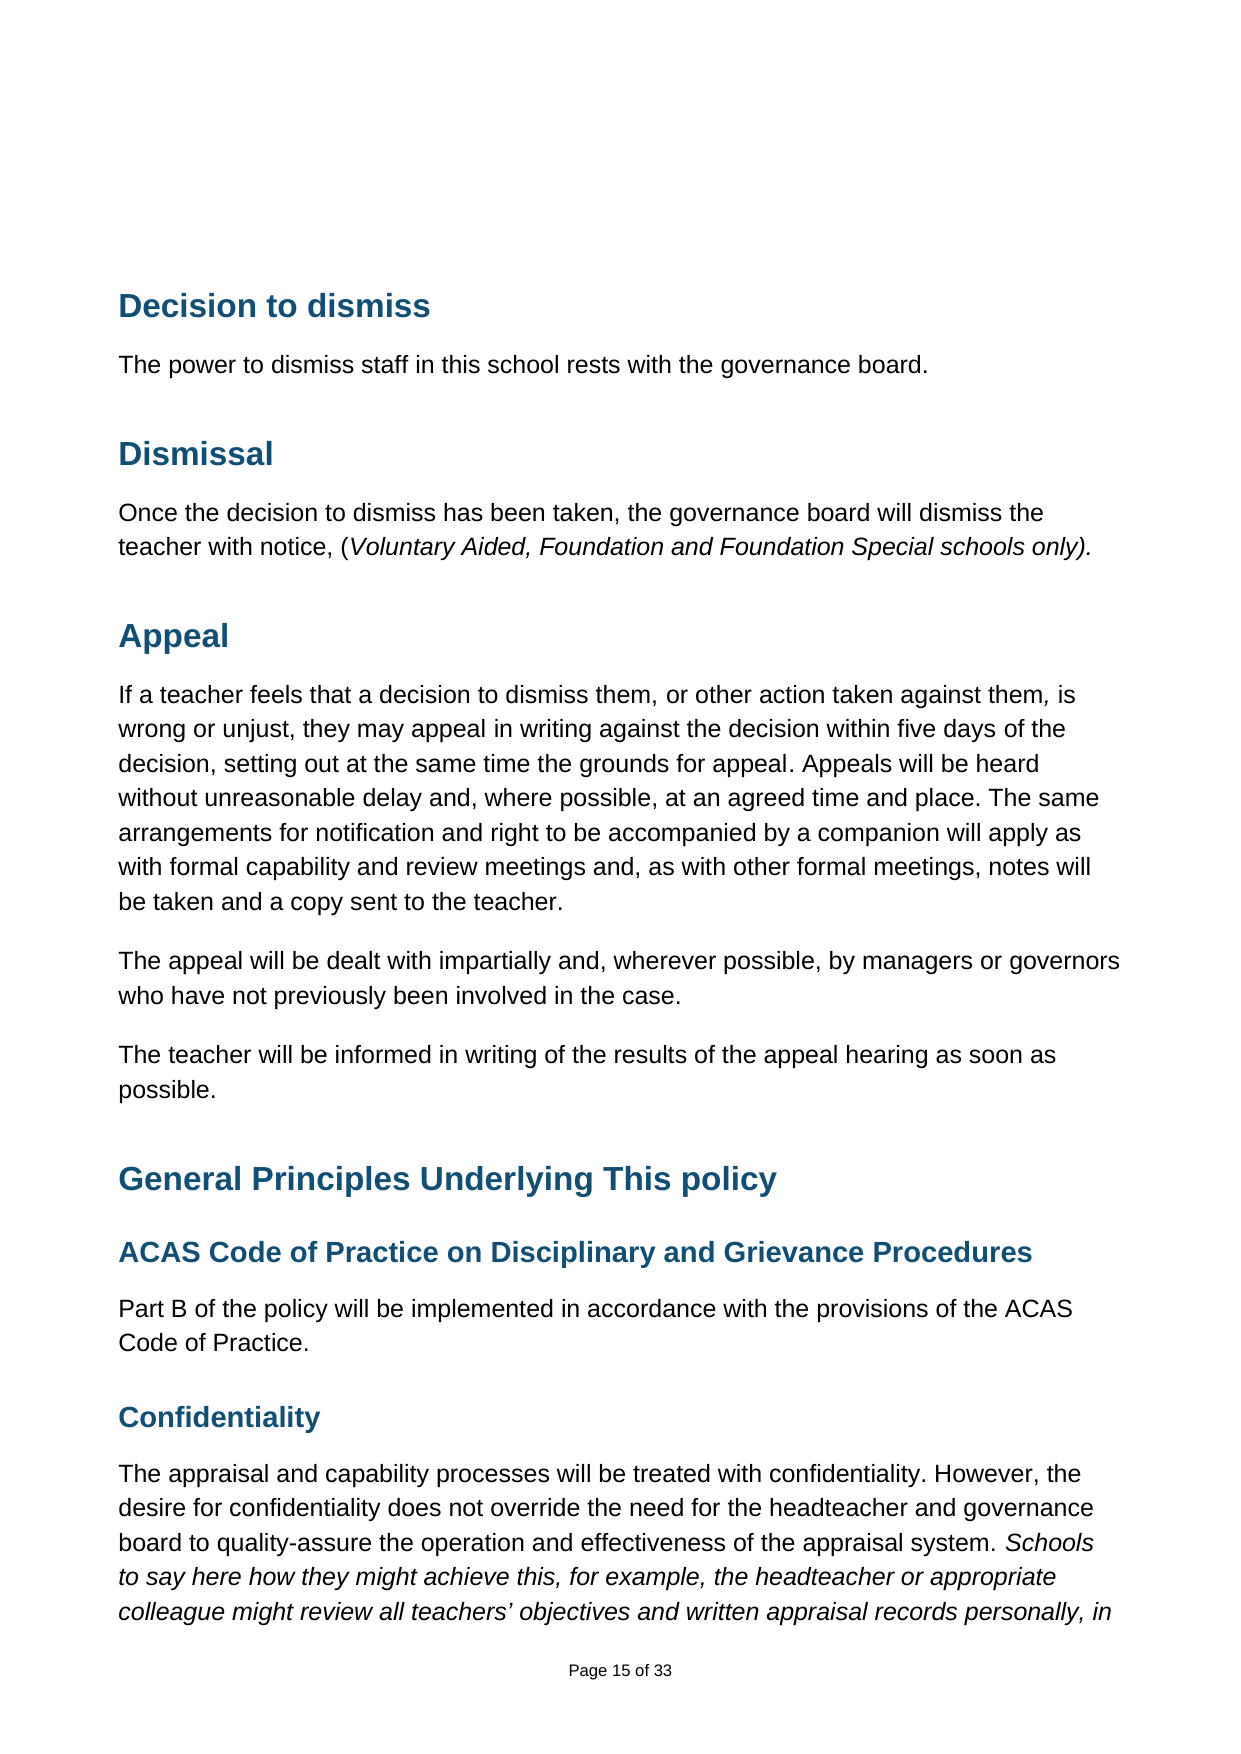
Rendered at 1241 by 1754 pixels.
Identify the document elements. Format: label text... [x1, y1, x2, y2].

subtitle Appeal [118, 617, 1122, 655]
text If a teacher feels that a decision to dismiss them, or other action taken against them, is wrong or unjust, they may appeal in writing against the decision within five days of the decision, setting out at the same time the grounds for appeal. Appeals will be heard without unreasonable delay and, where possible, at an agreed time and place. The same arrangements for notification and right to be accompanied by a companion will apply as with formal capability and review meetings and, as with other formal meetings, notes will be taken and a copy sent to the teacher. [118, 680, 1122, 916]
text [118, 1459, 1122, 1625]
text The power to dismiss staff in this school rests with the governance board. [118, 350, 1122, 378]
subtitle ACAS Code of Practice on Disciplinary and Grievance Procedures [118, 1235, 1122, 1269]
subtitle Decision to dismiss [118, 286, 1122, 325]
text The appeal will be dealt with impartially and, wherever possible, by managers or governors who have not previously been involved in the case. [118, 946, 1122, 1009]
subtitle General Principles Underlying This policy [118, 1159, 1122, 1198]
subtitle Dismissal [118, 434, 1122, 473]
text The teacher will be informed in writing of the results of the appeal hearing as soon as possible. [118, 1040, 1122, 1103]
subtitle Confidentiality [118, 1400, 1122, 1434]
text Part B of the policy will be implemented in accordance with the provisions of the ACAS Code of Practice. [118, 1294, 1122, 1357]
text Once the decision to dismiss has been taken, the governance board will dismiss the teacher with notice, (Voluntary Aided, Foundation and Foundation Special schools only). [118, 498, 1122, 561]
